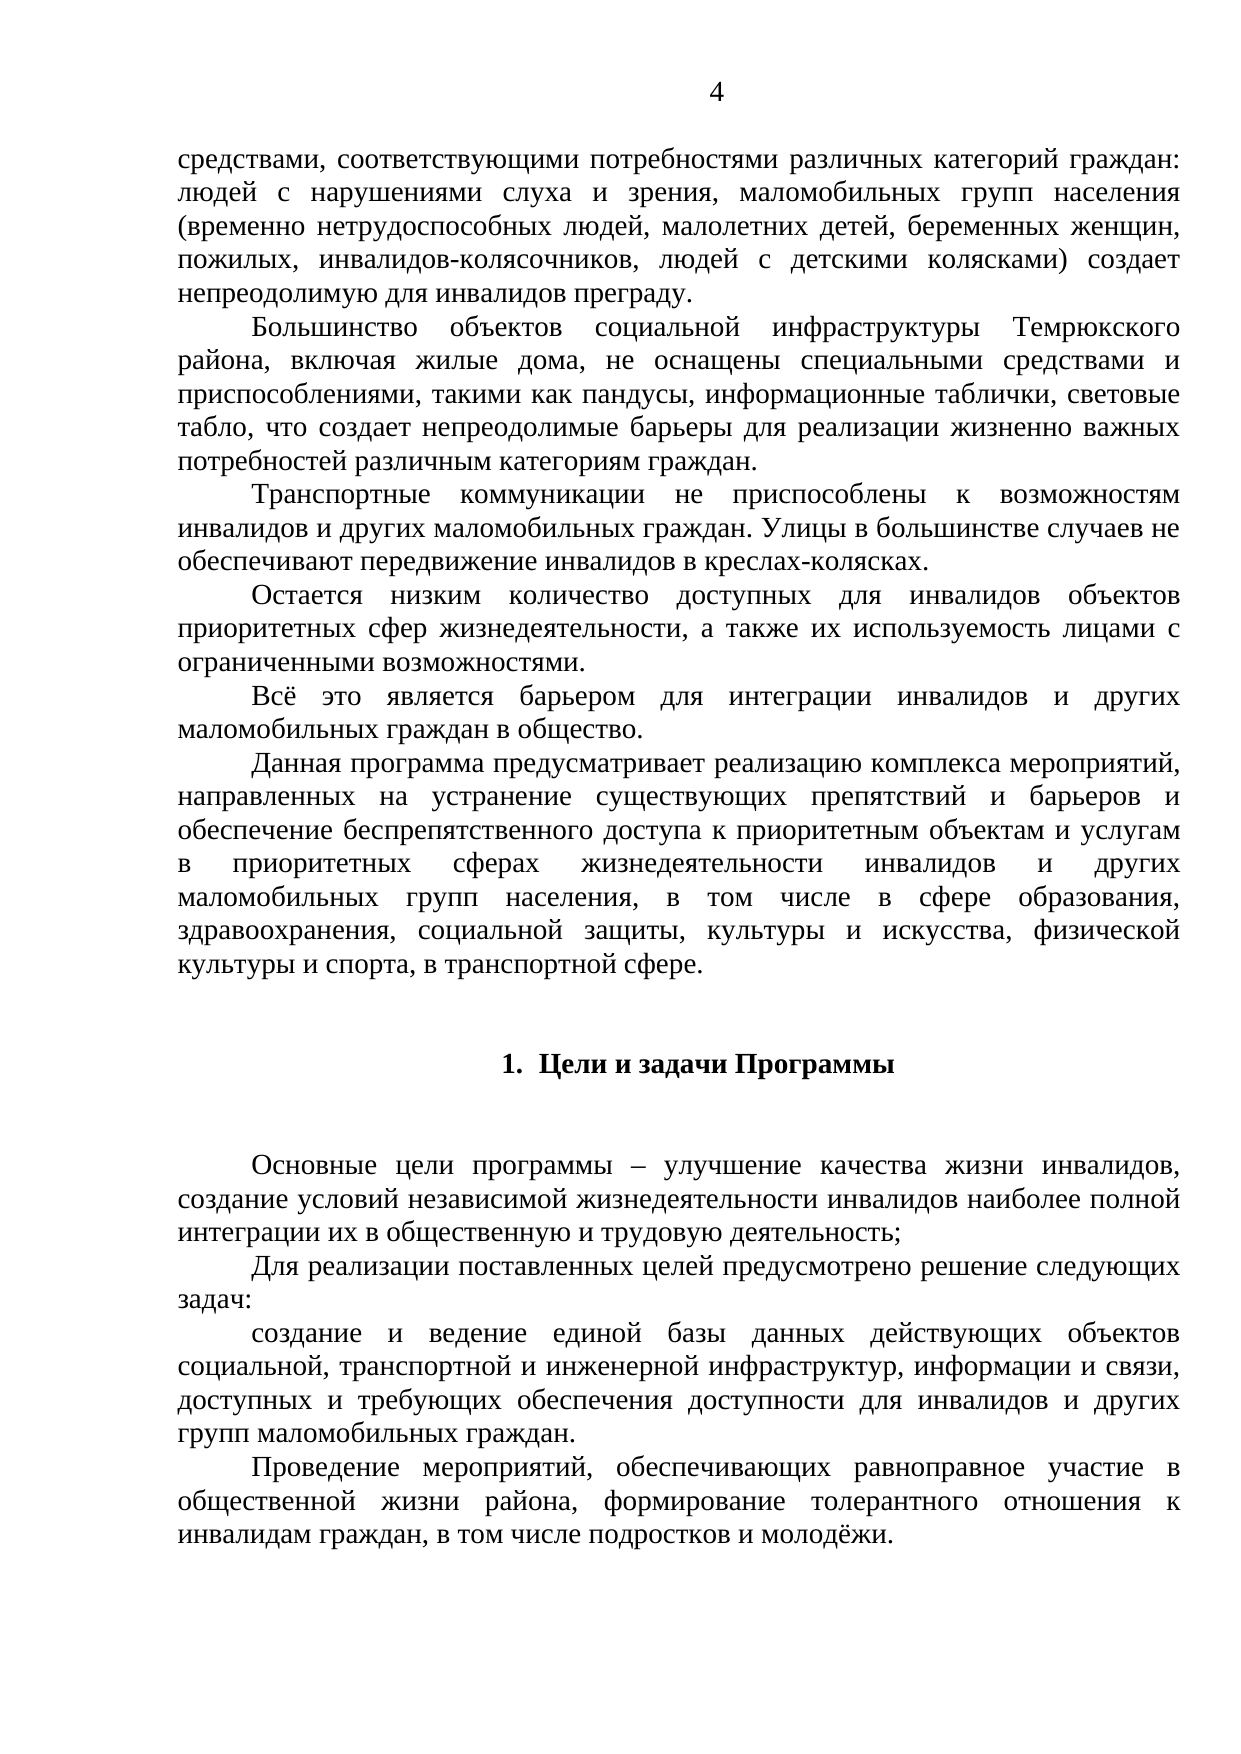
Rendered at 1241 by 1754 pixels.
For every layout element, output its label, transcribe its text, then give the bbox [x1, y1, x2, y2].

text Основные цели программы – улучшение качества жизни инвалидов, создание условий независимой жизнедеятельности инвалидов наиболее полной интеграции их в общественную и трудовую деятельность; [177, 1147, 1181, 1248]
text Для реализации поставленных целей предусмотрено решение следующих задач: [177, 1248, 1181, 1315]
text Данная программа предусматривает реализацию комплекса мероприятий, направленных на устранение существующих препятствий и барьеров и обеспечение беспрепятственного доступа к приоритетным объектам и услугам в приоритетных сферах жизнедеятельности инвалидов и других маломобильных групп населения, в том числе в сфере образования, здравоохранения, социальной защиты, культуры и искусства, физической культуры и спорта, в транспортной сфере. [177, 745, 1181, 979]
text Остается низким количество доступных для инвалидов объектов приоритетных сфер жизнедеятельности, а также их используемость лицами с ограниченными возможностями. [177, 577, 1181, 678]
list Цели и задачи Программы [215, 1047, 1181, 1080]
text создание и ведение единой базы данных действующих объектов социальной, транспортной и инженерной инфраструктур, информации и связи, доступных и требующих обеспечения доступности для инвалидов и других групп маломобильных граждан. [177, 1315, 1181, 1449]
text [177, 141, 1181, 309]
text Большинство объектов социальной инфраструктуры Темрюкского района, включая жилые дома, не оснащены специальными средствами и приспособлениями, такими как пандусы, информационные таблички, световые табло, что создает непреодолимые барьеры для реализации жизненно важных потребностей различным категориям граждан. [177, 309, 1181, 476]
text Транспортные коммуникации не приспособлены к возможностям инвалидов и других маломобильных граждан. Улицы в большинстве случаев не обеспечивают передвижение инвалидов в креслах-колясках. [177, 476, 1181, 577]
text Проведение мероприятий, обеспечивающих равноправное участие в общественной жизни района, формирование толерантного отношения к инвалидам граждан, в том числе подростков и молодёжи. [177, 1449, 1181, 1550]
text Всё это является барьером для интеграции инвалидов и других маломобильных граждан в общество. [177, 678, 1181, 745]
